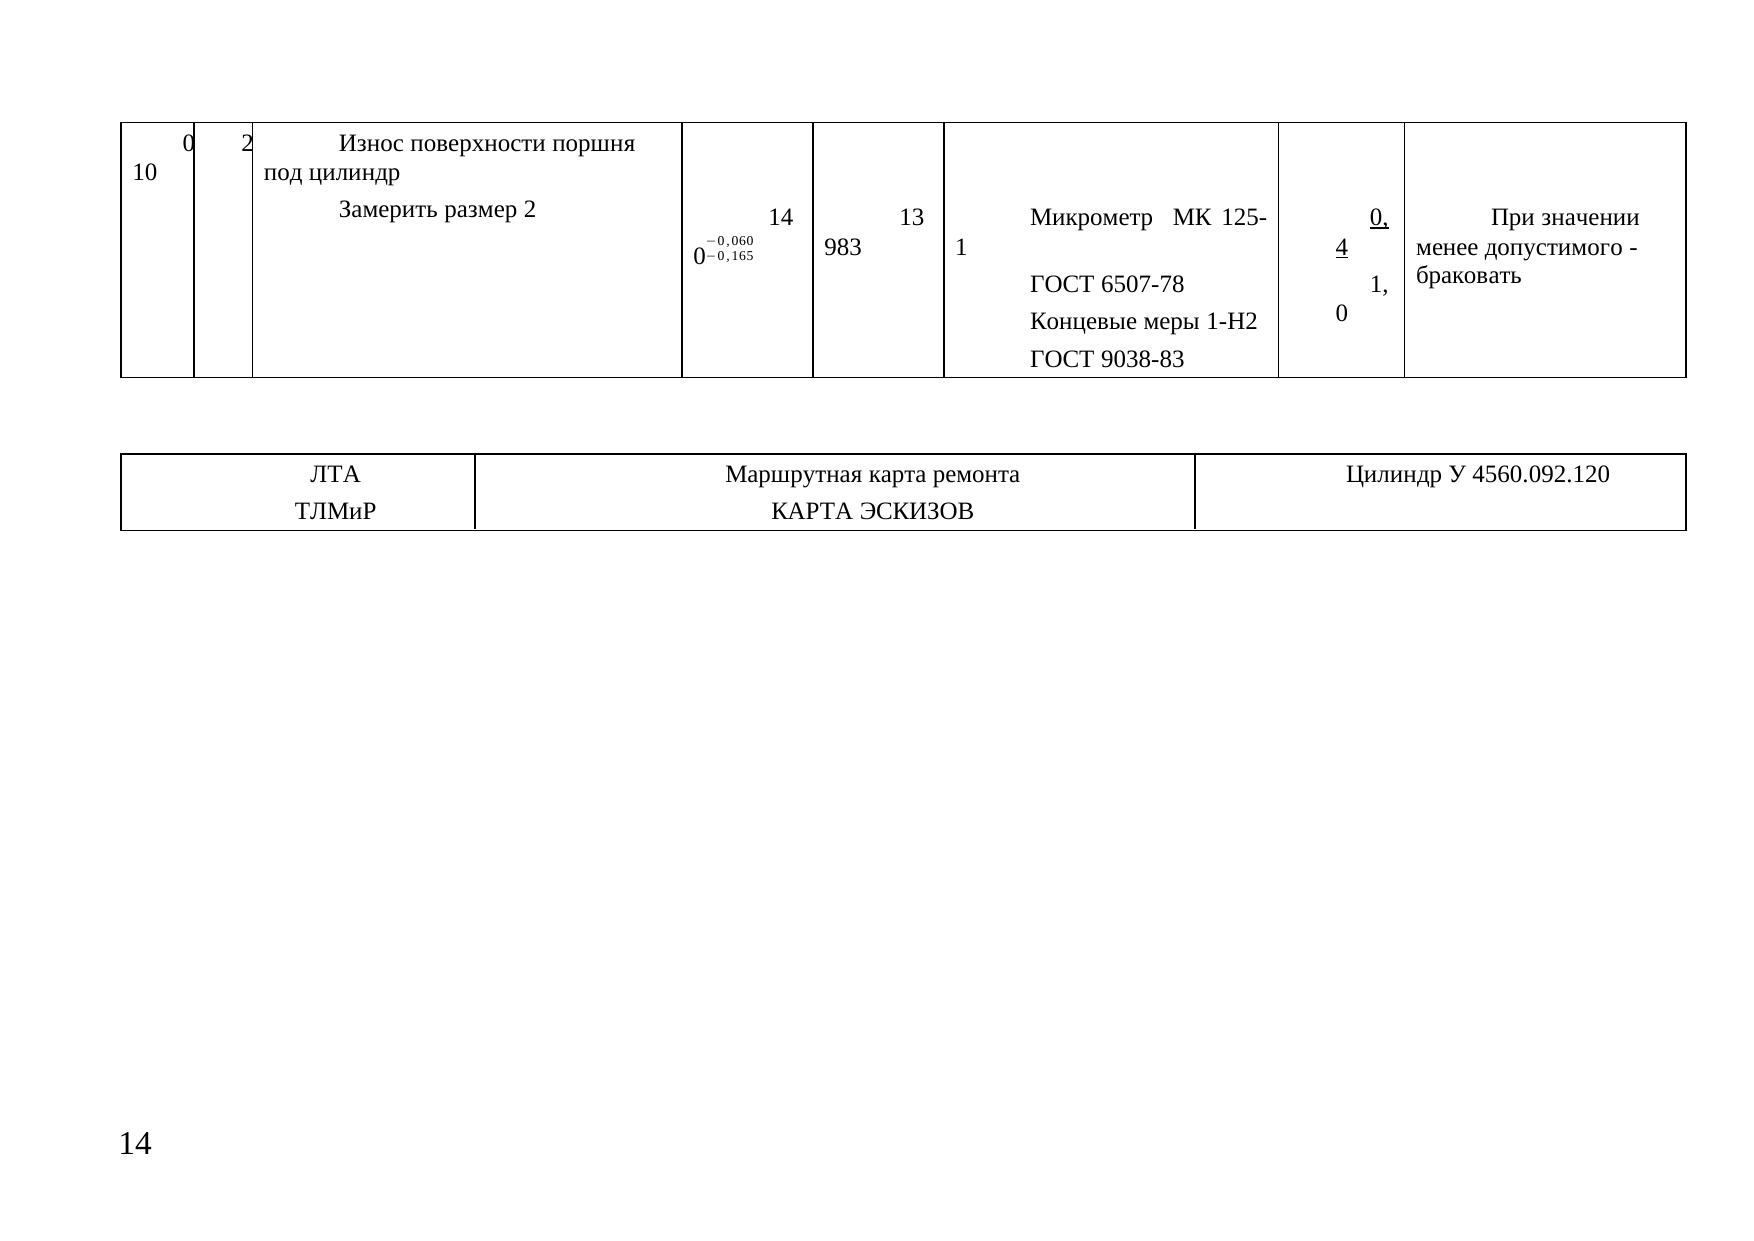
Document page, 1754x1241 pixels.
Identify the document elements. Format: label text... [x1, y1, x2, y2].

table_cell  [683, 123, 812, 377]
table_cell При значении менее допустимого - браковать [1405, 123, 1685, 377]
table_cell Износ поверхности поршня под цилиндр Замерить размер 2 [253, 123, 681, 377]
table_cell Микрометр МК 125-1 ГОСТ 6507-78 Концевые меры 1-Н2 ГОСТ 9038-83 [945, 123, 1278, 377]
table_cell 010 [122, 123, 193, 377]
table_header Цилиндр У 4560.092.120 [1196, 455, 1685, 529]
table_cell 0,4 1,0 [1279, 123, 1404, 377]
table_header Маршрутная карта ремонта КАРТА ЭСКИЗОВ [476, 455, 1194, 529]
table_cell 2 [195, 123, 252, 377]
table_header ЛТА ТЛМиР [122, 455, 474, 529]
table_cell  [814, 123, 943, 377]
